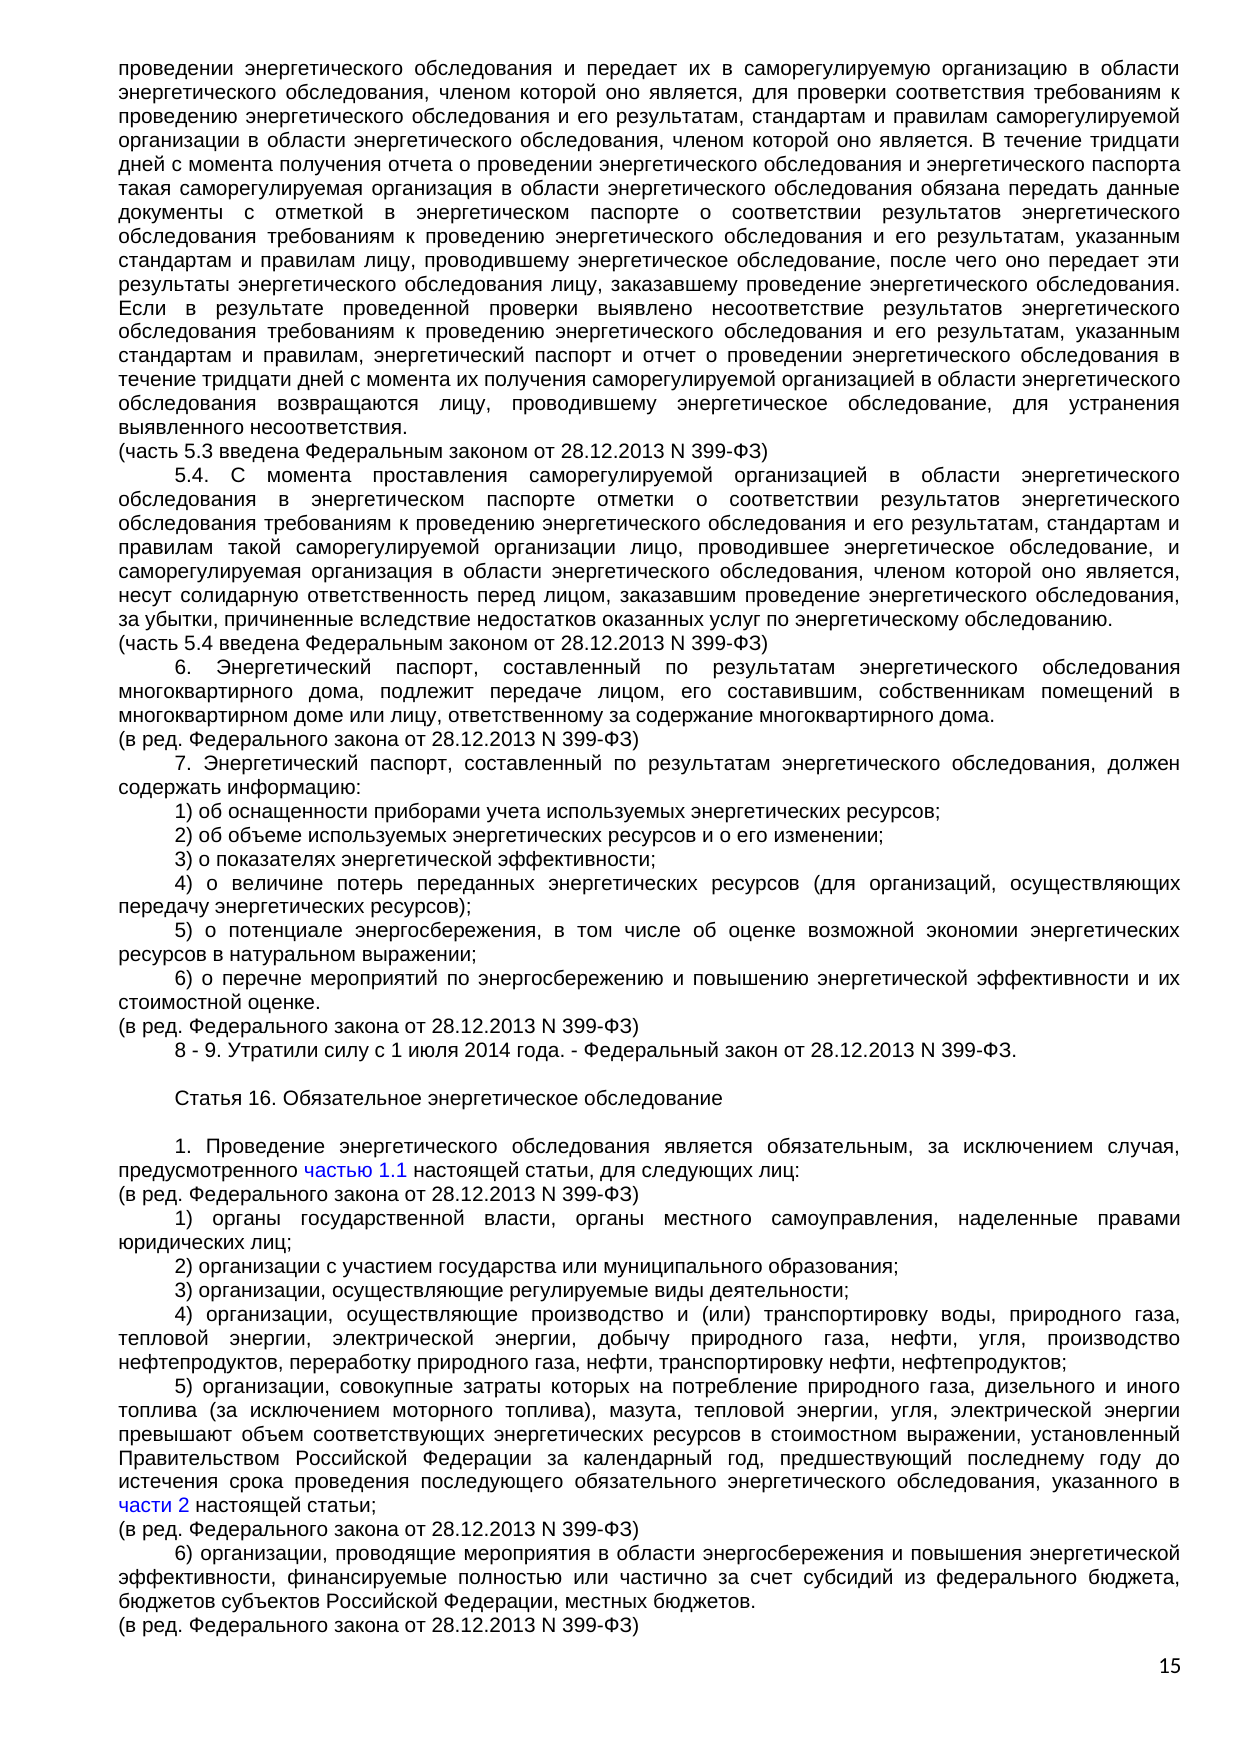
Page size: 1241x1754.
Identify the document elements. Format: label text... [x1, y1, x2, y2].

text 2) организации с участием государства или муниципального образования; [118, 1254, 1181, 1278]
text 1. Проведение энергетического обследования является обязательным, за исключением случая, предусмотренного частью 1.1 настоящей статьи, для следующих лиц: [118, 1134, 1181, 1182]
text 5) о потенциале энергосбережения, в том числе об оценке возможной экономии энергетических ресурсов в натуральном выражении; [118, 918, 1181, 966]
text (в ред. Федерального закона от 28.12.2013 N 399-ФЗ) [118, 727, 1181, 751]
text 5.4. С момента проставления саморегулируемой организацией в области энергетического обследования в энергетическом паспорте отметки о соответствии результатов энергетического обследования требованиям к проведению энергетического обследования и его результатам, стандартам и правилам такой саморегулируемой организации лицо, проводившее энергетическое обследование, и саморегулируемая организация в области энергетического обследования, членом которой оно является, несут солидарную ответственность перед лицом, заказавшим проведение энергетического обследования, за убытки, причиненные вследствие недостатков оказанных услуг по энергетическому обследованию. [118, 463, 1181, 631]
text 2) об объеме используемых энергетических ресурсов и о его изменении; [118, 822, 1181, 846]
text 3) организации, осуществляющие регулируемые виды деятельности; [118, 1278, 1181, 1302]
text 3) о показателях энергетической эффективности; [118, 846, 1181, 870]
text 1) органы государственной власти, органы местного самоуправления, наделенные правами юридических лиц; [118, 1206, 1181, 1254]
text 6) о перечне мероприятий по энергосбережению и повышению энергетической эффективности и их стоимостной оценке. [118, 966, 1181, 1014]
text 7. Энергетический паспорт, составленный по результатам энергетического обследования, должен содержать информацию: [118, 751, 1181, 798]
text (в ред. Федерального закона от 28.12.2013 N 399-ФЗ) [118, 1517, 1181, 1541]
text (в ред. Федерального закона от 28.12.2013 N 399-ФЗ) [118, 1613, 1181, 1637]
text 6) организации, проводящие мероприятия в области энергосбережения и повышения энергетической эффективности, финансируемые полностью или частично за счет субсидий из федерального бюджета, бюджетов субъектов Российской Федерации, местных бюджетов. [118, 1541, 1181, 1613]
text Статья 16. Обязательное энергетическое обследование [118, 1086, 1181, 1110]
text 5) организации, совокупные затраты которых на потребление природного газа, дизельного и иного топлива (за исключением моторного топлива), мазута, тепловой энергии, угля, электрической энергии превышают объем соответствующих энергетических ресурсов в стоимостном выражении, установленный Правительством Российской Федерации за календарный год, предшествующий последнему году до истечения срока проведения последующего обязательного энергетического обследования, указанного в части 2 настоящей статьи; [118, 1373, 1181, 1517]
text 4) организации, осуществляющие производство и (или) транспортировку воды, природного газа, тепловой энергии, электрической энергии, добычу природного газа, нефти, угля, производство нефтепродуктов, переработку природного газа, нефти, транспортировку нефти, нефтепродуктов; [118, 1302, 1181, 1373]
text (в ред. Федерального закона от 28.12.2013 N 399-ФЗ) [118, 1014, 1181, 1038]
text (в ред. Федерального закона от 28.12.2013 N 399-ФЗ) [118, 1182, 1181, 1206]
text 8 - 9. Утратили силу с 1 июля 2014 года. - Федеральный закон от 28.12.2013 N 399-ФЗ. [118, 1038, 1181, 1062]
text 4) о величине потерь переданных энергетических ресурсов (для организаций, осуществляющих передачу энергетических ресурсов); [118, 870, 1181, 918]
text 6. Энергетический паспорт, составленный по результатам энергетического обследования многоквартирного дома, подлежит передаче лицом, его составившим, собственникам помещений в многоквартирном доме или лицу, ответственному за содержание многоквартирного дома. [118, 655, 1181, 727]
text (часть 5.4 введена Федеральным законом от 28.12.2013 N 399-ФЗ) [118, 631, 1181, 655]
text (часть 5.3 введена Федеральным законом от 28.12.2013 N 399-ФЗ) [118, 439, 1181, 463]
text 1) об оснащенности приборами учета используемых энергетических ресурсов; [118, 798, 1181, 822]
